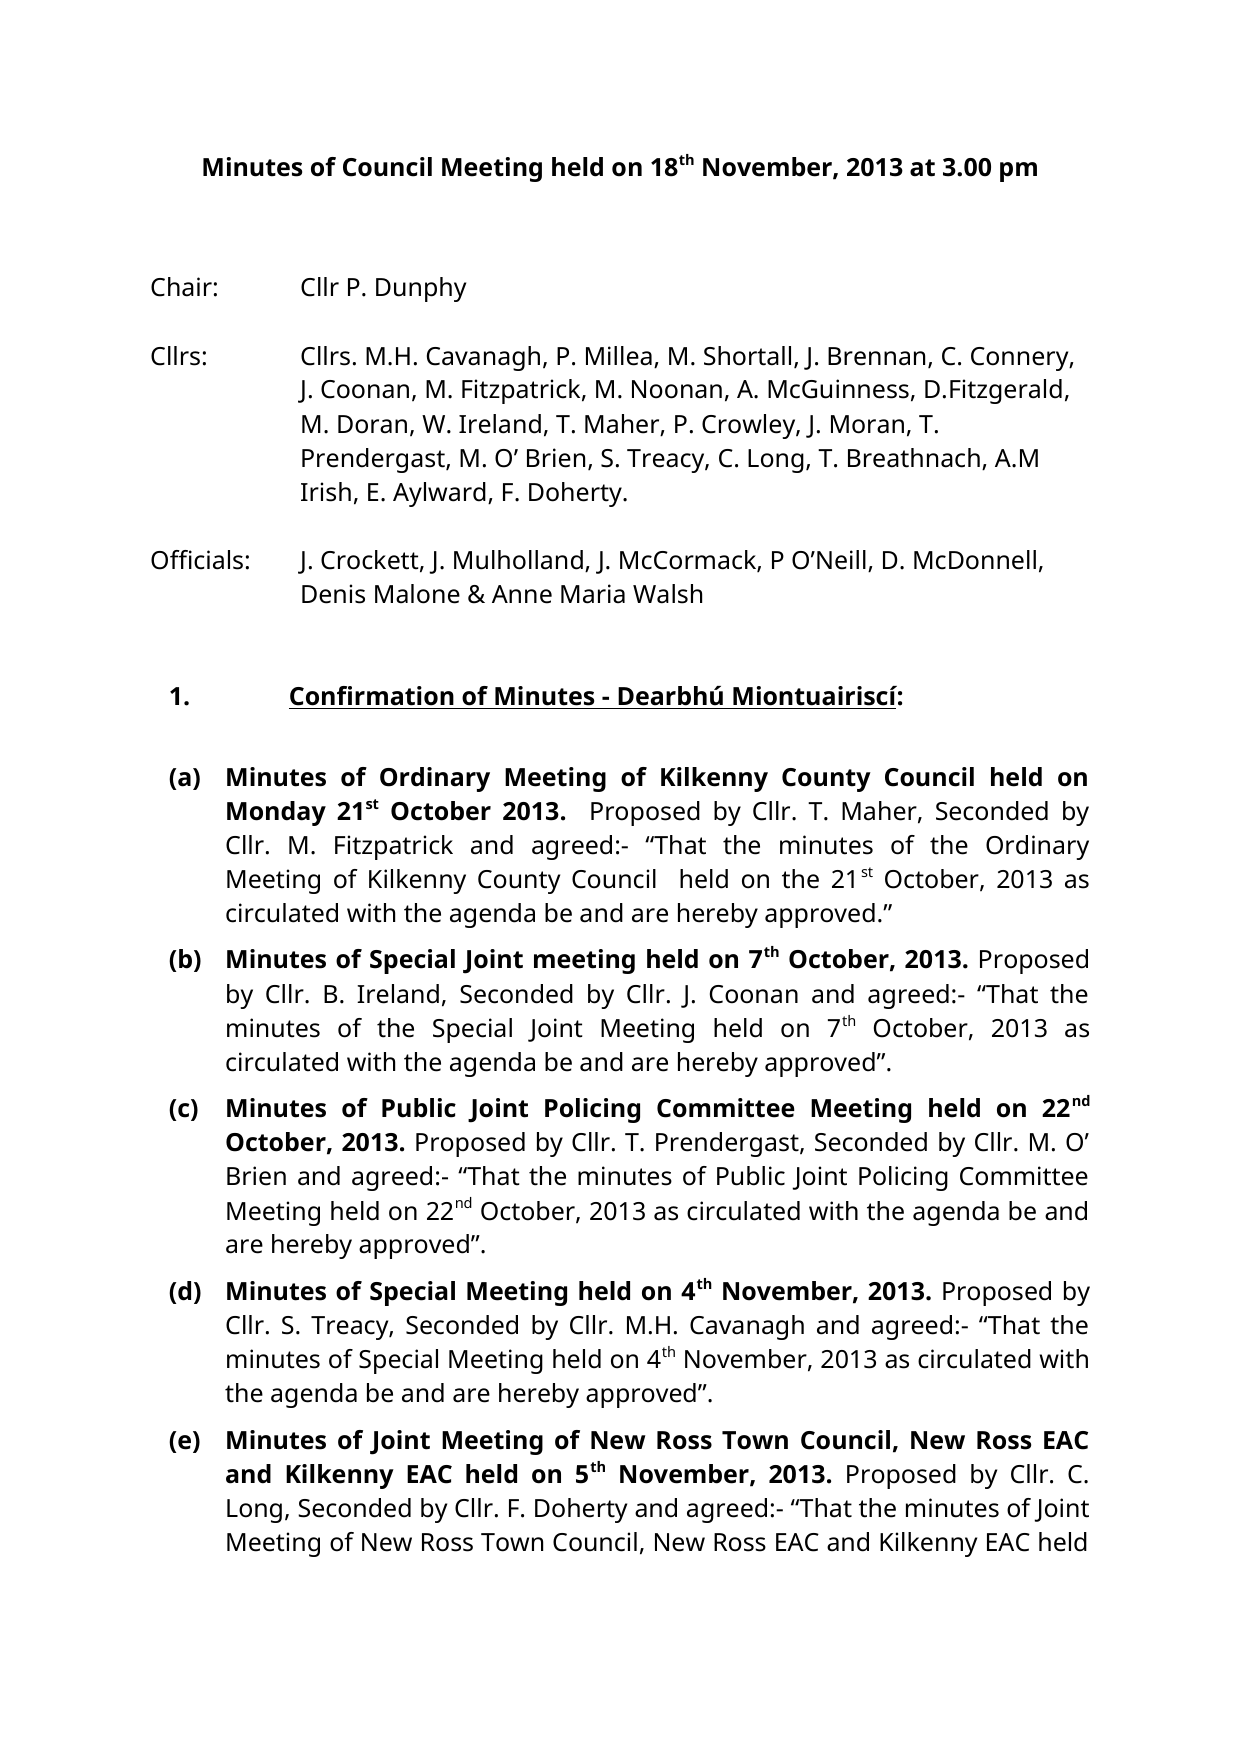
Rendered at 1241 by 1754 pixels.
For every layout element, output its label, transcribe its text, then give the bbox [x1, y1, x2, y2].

list Minutes of Special Meeting held on 4th November, 2013. Proposed by Cllr. S. Treacy, Seconded by Cllr. M.H. Cavanagh and agreed:- “That the minutes of Special Meeting held on 4th November, 2013 as circulated with the agenda be and are hereby approved”. [169, 1274, 1090, 1410]
list Confirmation of Minutes - Dearbhú Miontuairiscí: [169, 679, 1090, 713]
text Cllrs: Cllrs. M.H. Cavanagh, P. Millea, M. Shortall, J. Brennan, C. Connery, J. Coonan, M. Fitzpatrick, M. Noonan, A. McGuinness, D.Fitzgerald, M. Doran, W. Ireland, T. Maher, P. Crowley, J. Moran, T. Prendergast, M. O’ Brien, S. Treacy, C. Long, T. Breathnach, A.M Irish, E. Aylward, F. Doherty. [150, 338, 1090, 508]
text Minutes of Council Meeting held on 18th November, 2013 at 3.00 pm [150, 150, 1090, 184]
list Minutes of Special Joint meeting held on 7th October, 2013. Proposed by Cllr. B. Ireland, Seconded by Cllr. J. Coonan and agreed:- “That the minutes of the Special Joint Meeting held on 7th October, 2013 as circulated with the agenda be and are hereby approved”. [169, 942, 1090, 1078]
list Minutes of Ordinary Meeting of Kilkenny County Council held on Monday 21st October 2013. Proposed by Cllr. T. Maher, Seconded by Cllr. M. Fitzpatrick and agreed:- “That the minutes of the Ordinary Meeting of Kilkenny County Council held on the 21st October, 2013 as circulated with the agenda be and are hereby approved.” [169, 759, 1090, 930]
list Minutes of Public Joint Policing Committee Meeting held on 22nd October, 2013. Proposed by Cllr. T. Prendergast, Seconded by Cllr. M. O’ Brien and agreed:- “That the minutes of Public Joint Policing Committee Meeting held on 22nd October, 2013 as circulated with the agenda be and are hereby approved”. [169, 1091, 1090, 1261]
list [169, 1422, 1090, 1559]
text Chair: Cllr P. Dunphy [150, 270, 1090, 304]
text Officials: J. Crockett, J. Mulholland, J. McCormack, P O’Neill, D. McDonnell, Denis Malone & Anne Maria Walsh [150, 542, 1090, 611]
